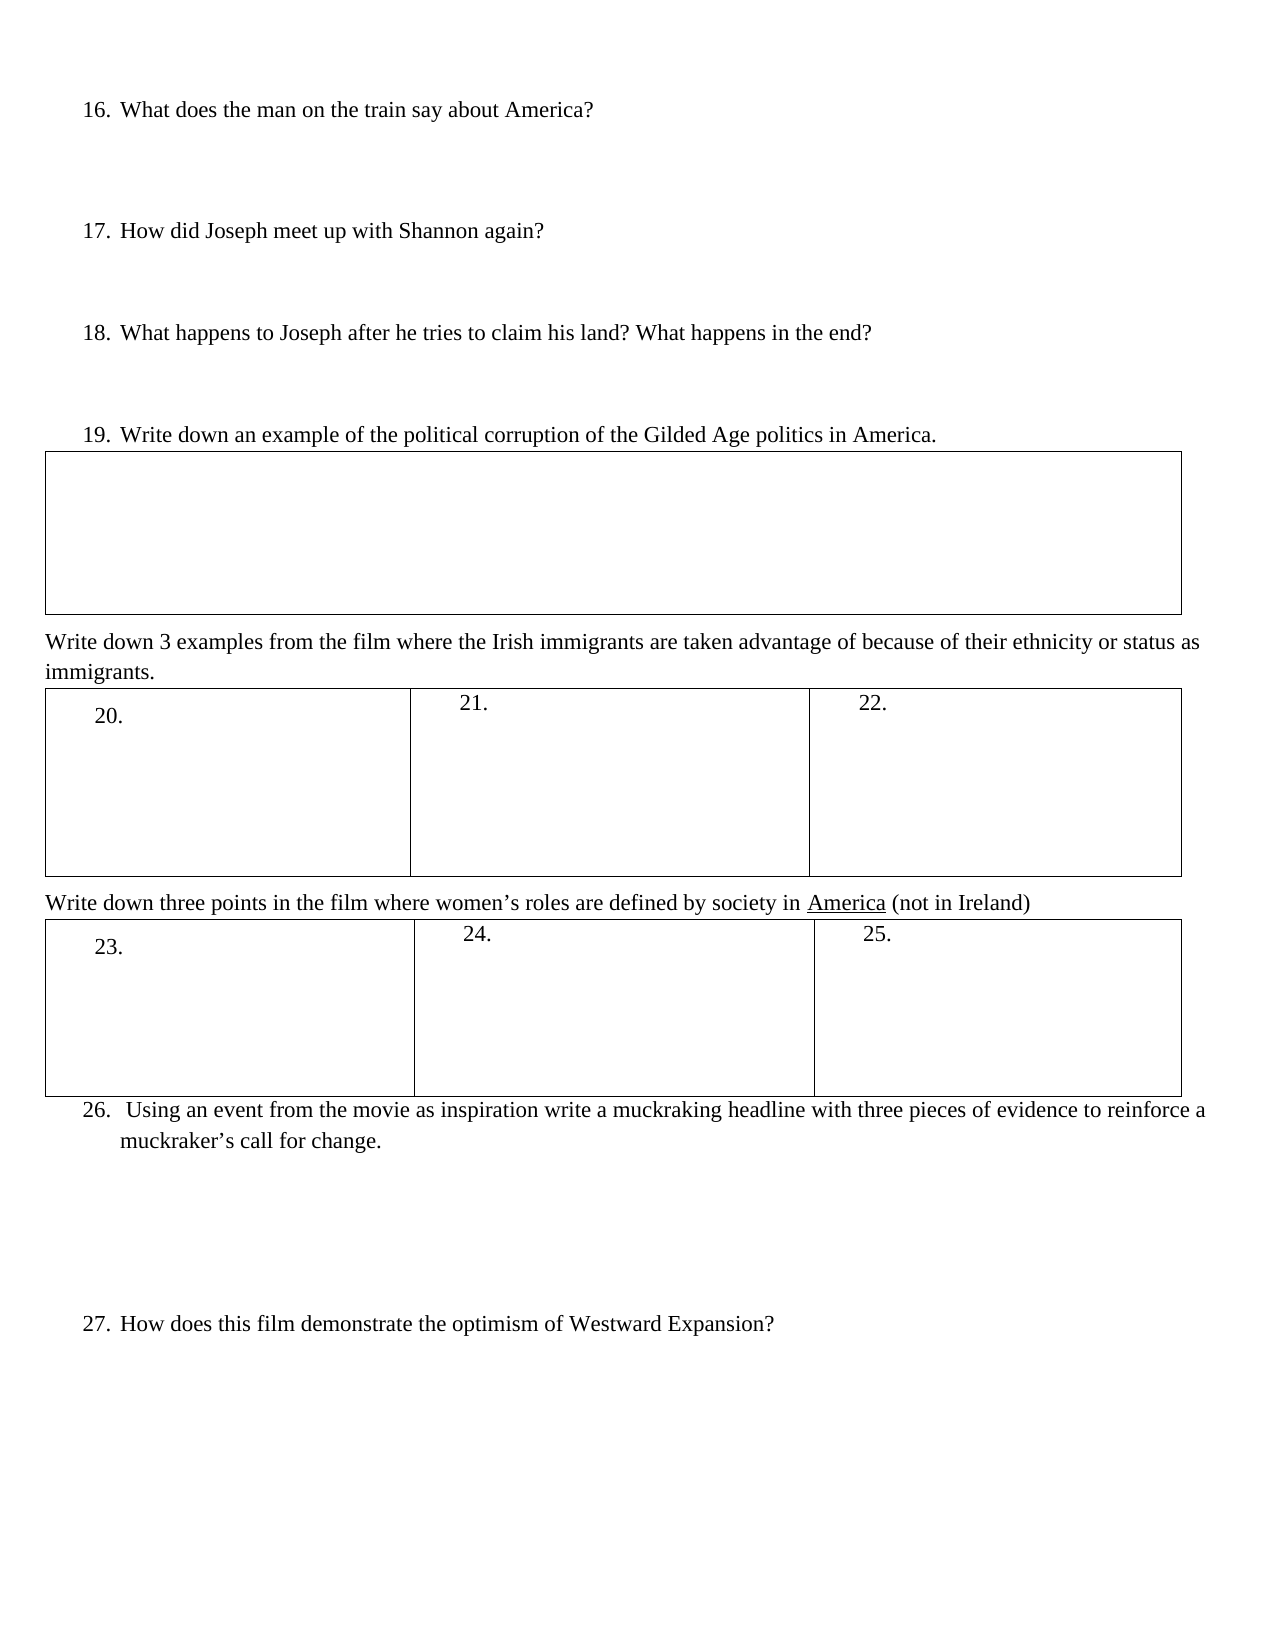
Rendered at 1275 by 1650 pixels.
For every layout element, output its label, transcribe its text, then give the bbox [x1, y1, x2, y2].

table_header [46, 452, 1181, 614]
list Write down an example of the political corruption of the Gilded Age politics in America. [82, 421, 1230, 447]
table_header [46, 920, 414, 1096]
table_header [810, 689, 1181, 876]
text Write down 3 examples from the film where the Irish immigrants are taken advantage of because of their ethnicity or status as immigrants. [45, 628, 1230, 684]
table_header [411, 689, 809, 876]
table_header [815, 920, 1181, 1096]
list Using an event from the movie as inspiration write a muckraking headline with three pieces of evidence to reinforce a muckraker’s call for change. [82, 1097, 1230, 1153]
table_header [415, 920, 814, 1096]
list How does this film demonstrate the optimism of Westward Expansion? [82, 1310, 1230, 1336]
table_header [46, 689, 410, 876]
text Write down three points in the film where women’s roles are defined by society in America (not in Ireland) [45, 889, 1230, 916]
list What does the man on the train say about America? [82, 96, 1230, 122]
list How did Joseph meet up with Shannon again? [82, 217, 1230, 243]
list What happens to Joseph after he tries to claim his land? What happens in the end? [82, 319, 1230, 345]
